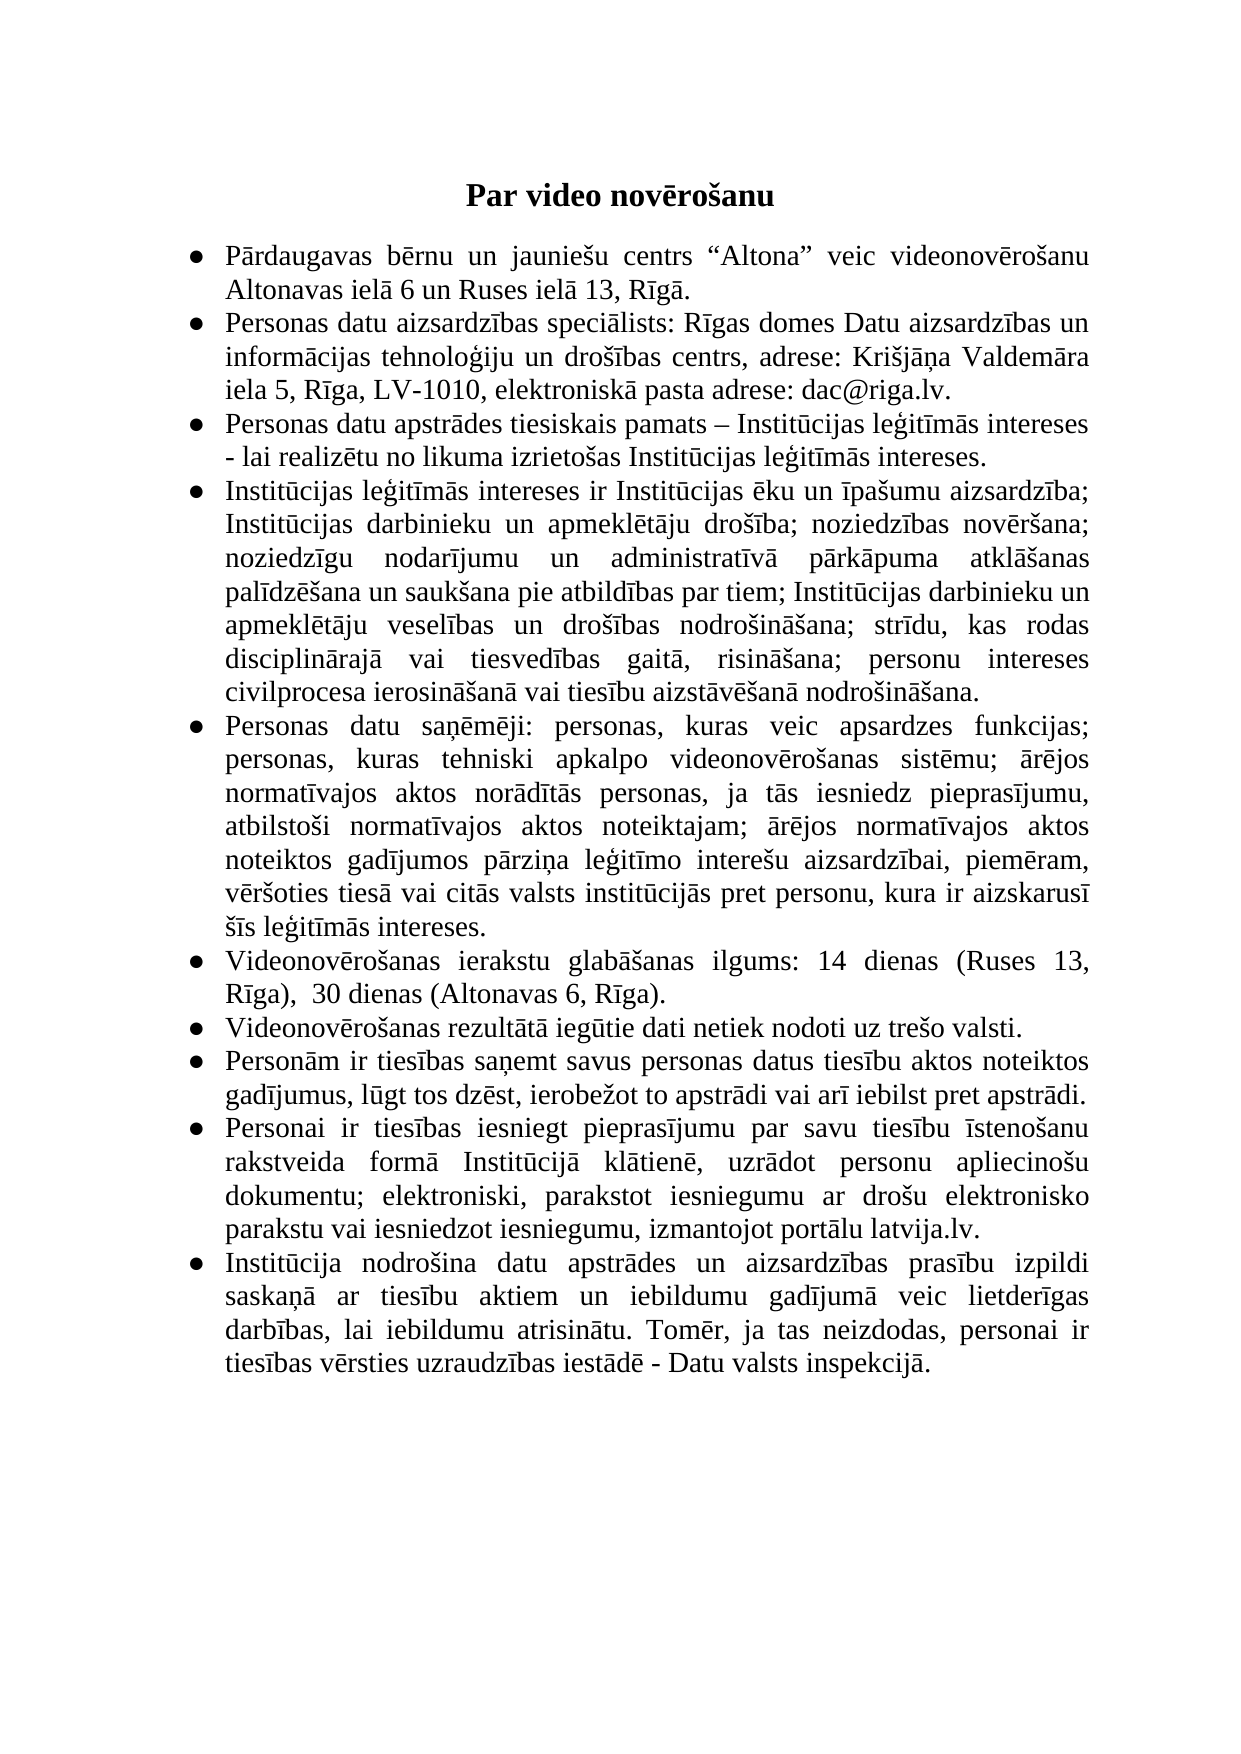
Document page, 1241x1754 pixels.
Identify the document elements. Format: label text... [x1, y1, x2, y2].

list Pārdaugavas bērnu un jauniešu centrs “Altona” veic videonovērošanu Altonavas ielā 6 un Ruses ielā 13, Rīgā. [187, 238, 1090, 305]
text Par video novērošanu [150, 175, 1090, 213]
list Institūcija nodrošina datu apstrādes un aizsardzības prasību izpildi saskaņā ar tiesību aktiem un iebildumu gadījumā veic lietderīgas darbības, lai iebildumu atrisinātu. Tomēr, ja tas neizdodas, personai ir tiesības vērsties uzraudzības iestādē - Datu valsts inspekcijā. [187, 1245, 1090, 1379]
list Videonovērošanas ierakstu glabāšanas ilgums: 14 dienas (Ruses 13, Rīga), 30 dienas (Altonavas 6, Rīga). [187, 943, 1090, 1010]
list Personas datu aizsardzības speciālists: Rīgas domes Datu aizsardzības un informācijas tehnoloģiju un drošības centrs, adrese: Krišjāņa Valdemāra iela 5, Rīga, LV-1010, elektroniskā pasta adrese: dac@riga.lv. [187, 305, 1090, 406]
list Personas datu saņēmēji: personas, kuras veic apsardzes funkcijas; personas, kuras tehniski apkalpo videonovērošanas sistēmu; ārējos normatīvajos aktos norādītās personas, ja tās iesniedz pieprasījumu, atbilstoši normatīvajos aktos noteiktajam; ārējos normatīvajos aktos noteiktos gadījumos pārziņa leģitīmo interešu aizsardzībai, piemēram, vēršoties tiesā vai citās valsts institūcijās pret personu, kura ir aizskarusī šīs leģitīmās intereses. [187, 708, 1090, 943]
list Personas datu apstrādes tiesiskais pamats – Institūcijas leģitīmās intereses - lai realizētu no likuma izrietošas Institūcijas leģitīmās intereses. [187, 406, 1090, 473]
list Videonovērošanas rezultātā iegūtie dati netiek nodoti uz trešo valsti. [187, 1010, 1090, 1043]
list Institūcijas leģitīmās intereses ir Institūcijas ēku un īpašumu aizsardzība; Institūcijas darbinieku un apmeklētāju drošība; noziedzības novēršana; noziedzīgu nodarījumu un administratīvā pārkāpuma atklāšanas palīdzēšana un saukšana pie atbildības par tiem; Institūcijas darbinieku un apmeklētāju veselības un drošības nodrošināšana; strīdu, kas rodas disciplinārajā vai tiesvedības gaitā, risināšana; personu intereses civilprocesa ierosināšanā vai tiesību aizstāvēšanā nodrošināšana. [187, 473, 1090, 708]
list Personai ir tiesības iesniegt pieprasījumu par savu tiesību īstenošanu rakstveida formā Institūcijā klātienē, uzrādot personu apliecinošu dokumentu; elektroniski, parakstot iesniegumu ar drošu elektronisko parakstu vai iesniedzot iesniegumu, izmantojot portālu latvija.lv. [187, 1110, 1090, 1245]
list Personām ir tiesības saņemt savus personas datus tiesību aktos noteiktos gadījumus, lūgt tos dzēst, ierobežot to apstrādi vai arī iebilst pret apstrādi. [187, 1043, 1090, 1110]
